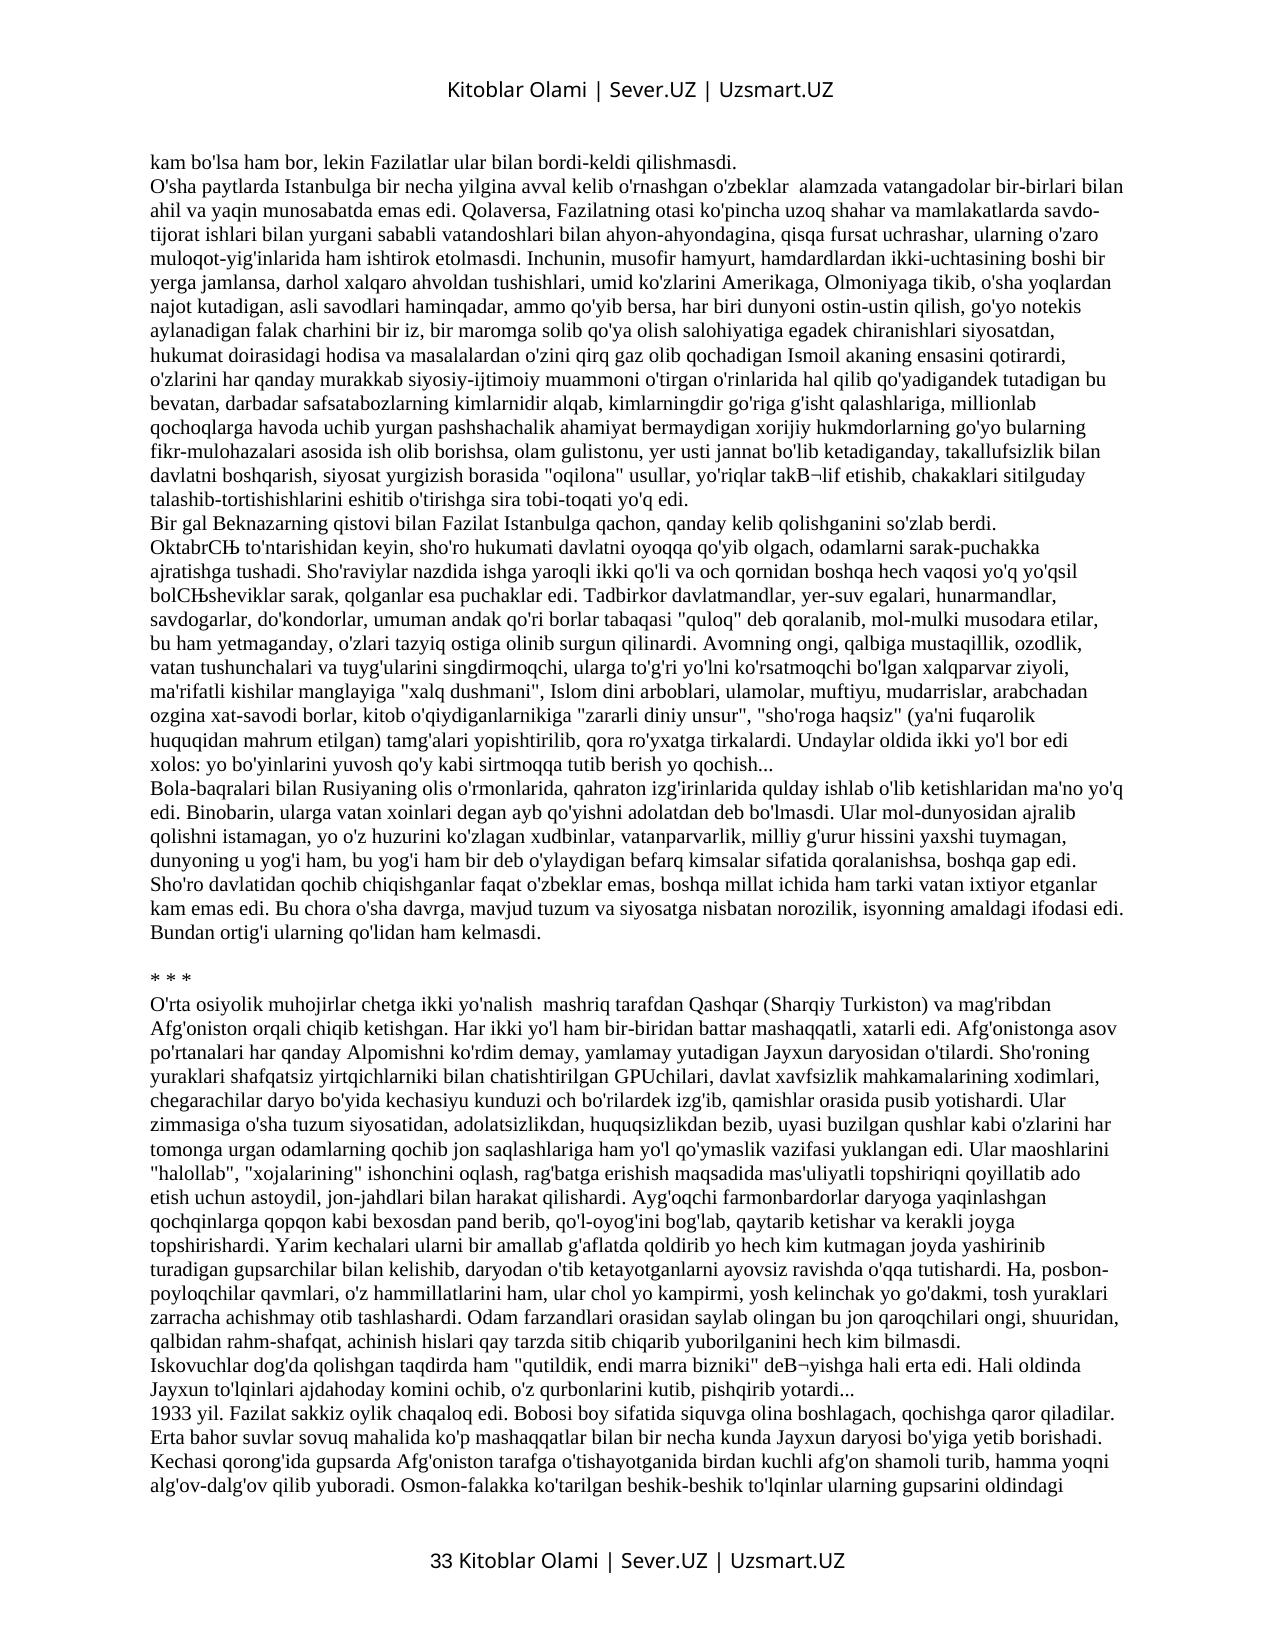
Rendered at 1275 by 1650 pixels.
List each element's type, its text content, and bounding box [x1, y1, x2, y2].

text O'rta osiyolik muhojirlar chetga ikki yo'nalish mashriq tarafdan Qashqar (Sharqiy Turkiston) va mag'ribdan Afg'oniston orqali chiqib ketishgan. Har ikki yo'l ham bir-biridan battar mashaqqatli, xatarli edi. Afg'onistonga asov po'rtanalari har qanday Alpomishni ko'rdim demay, yamlamay yutadigan Jayxun daryosidan o'tilardi. Sho'roning yuraklari shafqatsiz yirtqichlarniki bilan chatishtirilgan GPUchilari, davlat xavfsizlik mahkamalarining xodimlari, chegarachilar daryo bo'yida kechasiyu kunduzi och bo'rilardek izg'ib, qamishlar orasida pusib yotishardi. Ular zimmasiga o'sha tuzum siyosatidan, adolatsizlikdan, huquqsizlikdan bezib, uyasi buzilgan qushlar kabi o'zlarini har tomonga urgan odamlarning qochib jon saqlashlariga ham yo'l qo'ymaslik vazifasi yuklangan edi. Ular maoshlarini "halollab", "xojalarining" ishonchini oqlash, rag'batga erishish maqsadida mas'uliyatli topshiriqni qoyillatib ado etish uchun astoydil, jon-jahdlari bilan harakat qilishardi. Ayg'oqchi farmonbardorlar daryoga yaqinlashgan qochqinlarga qopqon kabi bexosdan pand berib, qo'l-oyog'ini bog'lab, qaytarib ketishar va kerakli joyga topshirishardi. Yarim kechalari ularni bir amallab g'aflatda qoldirib yo hech kim kutmagan joyda yashirinib turadigan gupsarchilar bilan kelishib, daryodan o'tib ketayotganlarni ayovsiz ravishda o'qqa tutishardi. Ha, posbon-poyloqchilar qavmlari, o'z hammillatlarini ham, ular chol yo kampirmi, yosh kelinchak yo go'dakmi, tosh yuraklari zarracha achishmay otib tashlashardi. Odam farzandlari orasidan saylab olingan bu jon qaroqchilari ongi, shuuridan, qalbidan rahm-shafqat, achinish hislari qay tarzda sitib chiqarib yuborilganini hech kim bilmasdi. [150, 992, 1125, 1353]
text OktabrСЊ to'ntarishidan keyin, sho'ro hukumati davlatni oyoqqa qo'yib olgach, odamlarni sarak-puchakka ajratishga tushadi. Sho'raviylar nazdida ishga yaroqli ikki qo'li va och qornidan boshqa hech vaqosi yo'q yo'qsil bolСЊsheviklar sarak, qolganlar esa puchaklar edi. Tadbirkor davlatmandlar, yer-suv egalari, hunarmandlar, savdogarlar, do'kondorlar, umuman andak qo'ri borlar tabaqasi "quloq" deb qoralanib, mol-mulki musodara etilar, bu ham yetmaganday, o'zlari tazyiq ostiga olinib surgun qilinardi. Avomning ongi, qalbiga mustaqillik, ozodlik, vatan tushunchalari va tuyg'ularini singdirmoqchi, ularga to'g'ri yo'lni ko'rsatmoqchi bo'lgan xalqparvar ziyoli, ma'rifatli kishilar manglayiga "xalq dushmani", Islom dini arboblari, ulamolar, muftiyu, mudarrislar, arabchadan ozgina xat-savodi borlar, kitob o'qiydiganlarnikiga "zararli diniy unsur", "sho'roga haqsiz" (ya'ni fuqarolik huquqidan mahrum etilgan) tamg'alari yopishtirilib, qora ro'yxatga tirkalardi. Undaylar oldida ikki yo'l bor edi xolos: yo bo'yinlarini yuvosh qo'y kabi sirtmoqqa tutib berish yo qochish... [150, 535, 1125, 776]
text Sho'ro davlatidan qochib chiqishganlar faqat o'zbeklar emas, boshqa millat ichida ham tarki vatan ixtiyor etganlar kam emas edi. Bu chora o'sha davrga, mavjud tuzum va siyosatga nisbatan norozilik, isyonning amaldagi ifodasi edi. Bundan ortig'i ularning qo'lidan ham kelmasdi. [150, 872, 1125, 944]
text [150, 1401, 1125, 1497]
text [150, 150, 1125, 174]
text O'sha paytlarda Istanbulga bir necha yilgina avval kelib o'rnashgan o'zbeklar alamzada vatangadolar bir-birlari bilan ahil va yaqin munosabatda emas edi. Qolaversa, Fazilatning otasi ko'pincha uzoq shahar va mamlakatlarda savdo-tijorat ishlari bilan yurgani sababli vatandoshlari bilan ahyon-ahyondagina, qisqa fursat uchrashar, ularning o'zaro muloqot-yig'inlarida ham ishtirok etolmasdi. Inchunin, musofir hamyurt, hamdardlardan ikki-uchtasining boshi bir yerga jamlansa, darhol xalqaro ahvoldan tushishlari, umid ko'zlarini Amerikaga, Olmoniyaga tikib, o'sha yoqlardan najot kutadigan, asli savodlari haminqadar, ammo qo'yib bersa, har biri dunyoni ostin-ustin qilish, go'yo notekis aylanadigan falak charhini bir iz, bir maromga solib qo'ya olish salohiyatiga egadek chiranishlari siyosatdan, hukumat doirasidagi hodisa va masalalardan o'zini qirq gaz olib qochadigan Ismoil akaning ensasini qotirardi, o'zlarini har qanday murakkab siyosiy-ijtimoiy muammoni o'tirgan o'rinlarida hal qilib qo'yadigandek tutadigan bu bevatan, darbadar safsatabozlarning kimlarnidir alqab, kimlarningdir go'riga g'isht qalashlariga, millionlab qochoqlarga havoda uchib yurgan pashshachalik ahamiyat bermaydigan xorijiy hukmdorlarning go'yo bularning fikr-mulohazalari asosida ish olib borishsa, olam gulistonu, yer usti jannat bo'lib ketadiganday, takallufsizlik bilan davlatni boshqarish, siyosat yurgizish borasida "oqilona" usullar, yo'riqlar takВ¬lif etishib, chakaklari sitilguday talashib-tortishishlarini eshitib o'tirishga sira tobi-toqati yo'q edi. [150, 174, 1125, 511]
text * * * [150, 968, 1125, 992]
text Iskovuchlar dog'da qolishgan taqdirda ham "qutildik, endi marra bizniki" deВ¬yishga hali erta edi. Hali oldinda Jayxun to'lqinlari ajdahoday komini ochib, o'z qurbonlarini kutib, pishqirib yotardi... [150, 1353, 1125, 1401]
text Bir gal Beknazarning qistovi bilan Fazilat Istanbulga qachon, qanday kelib qolishganini so'zlab berdi. [150, 511, 1125, 535]
text Bola-baqralari bilan Rusiyaning olis o'rmonlarida, qahraton izg'irinlarida qulday ishlab o'lib ketishlaridan ma'no yo'q edi. Binobarin, ularga vatan xoinlari degan ayb qo'yishni adolatdan deb bo'lmasdi. Ular mol-dunyosidan ajralib qolishni istamagan, yo o'z huzurini ko'zlagan xudbinlar, vatanparvarlik, milliy g'urur hissini yaxshi tuymagan, dunyoning u yog'i ham, bu yog'i ham bir deb o'ylaydigan befarq kimsalar sifatida qoralanishsa, boshqa gap edi. [150, 776, 1125, 872]
